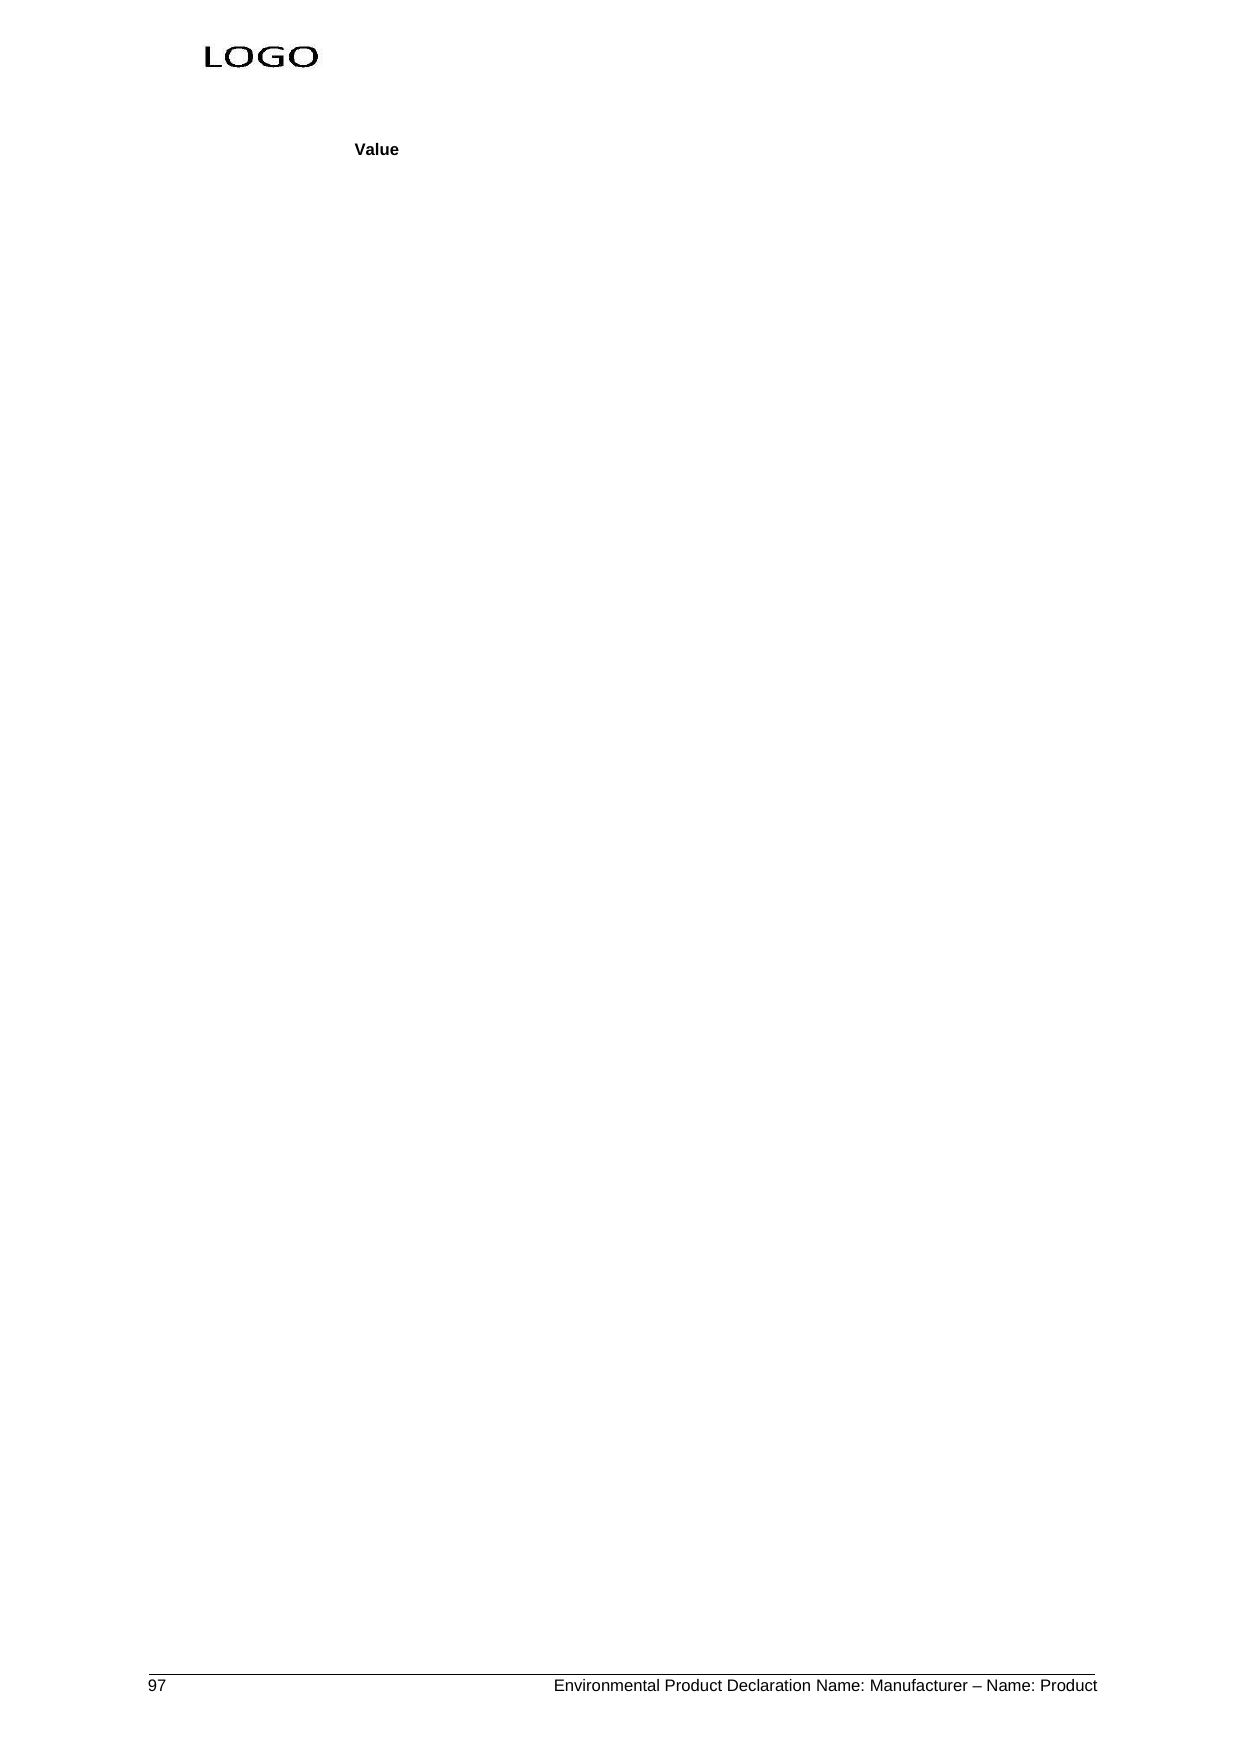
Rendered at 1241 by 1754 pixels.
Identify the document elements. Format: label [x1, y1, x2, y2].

picture [148, 13, 623, 102]
